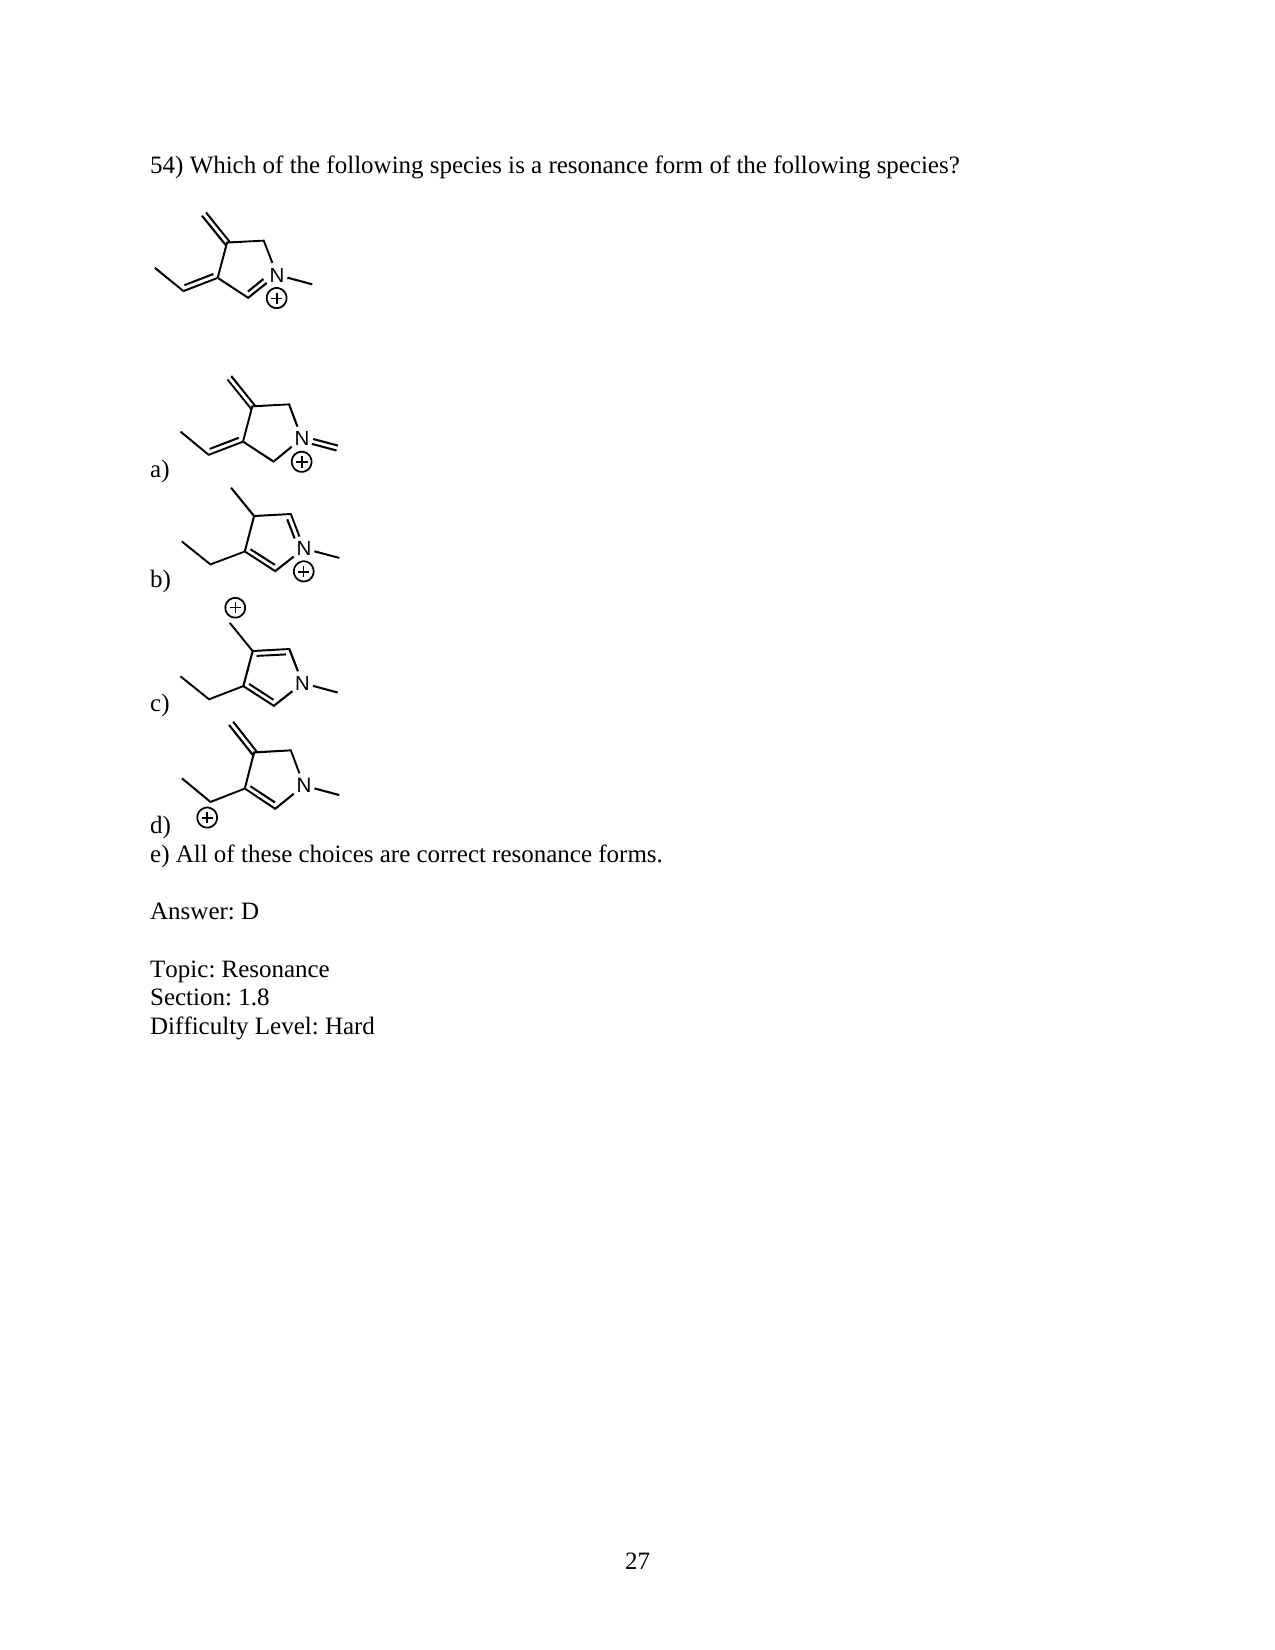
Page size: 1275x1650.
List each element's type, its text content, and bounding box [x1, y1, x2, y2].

text Topic: Resonance [150, 954, 1125, 982]
text b) [150, 483, 1125, 592]
text e) All of these choices are correct resonance forms. [150, 839, 1125, 867]
text 54) Which of the following species is a resonance form of the following species? [150, 150, 1125, 179]
text a) [150, 371, 1125, 483]
text Difficulty Level: Hard [150, 1011, 1125, 1040]
text d) [150, 717, 1125, 839]
text Section: 1.8 [150, 982, 1125, 1011]
text c) [150, 592, 1125, 717]
text Answer: D [150, 896, 1125, 925]
